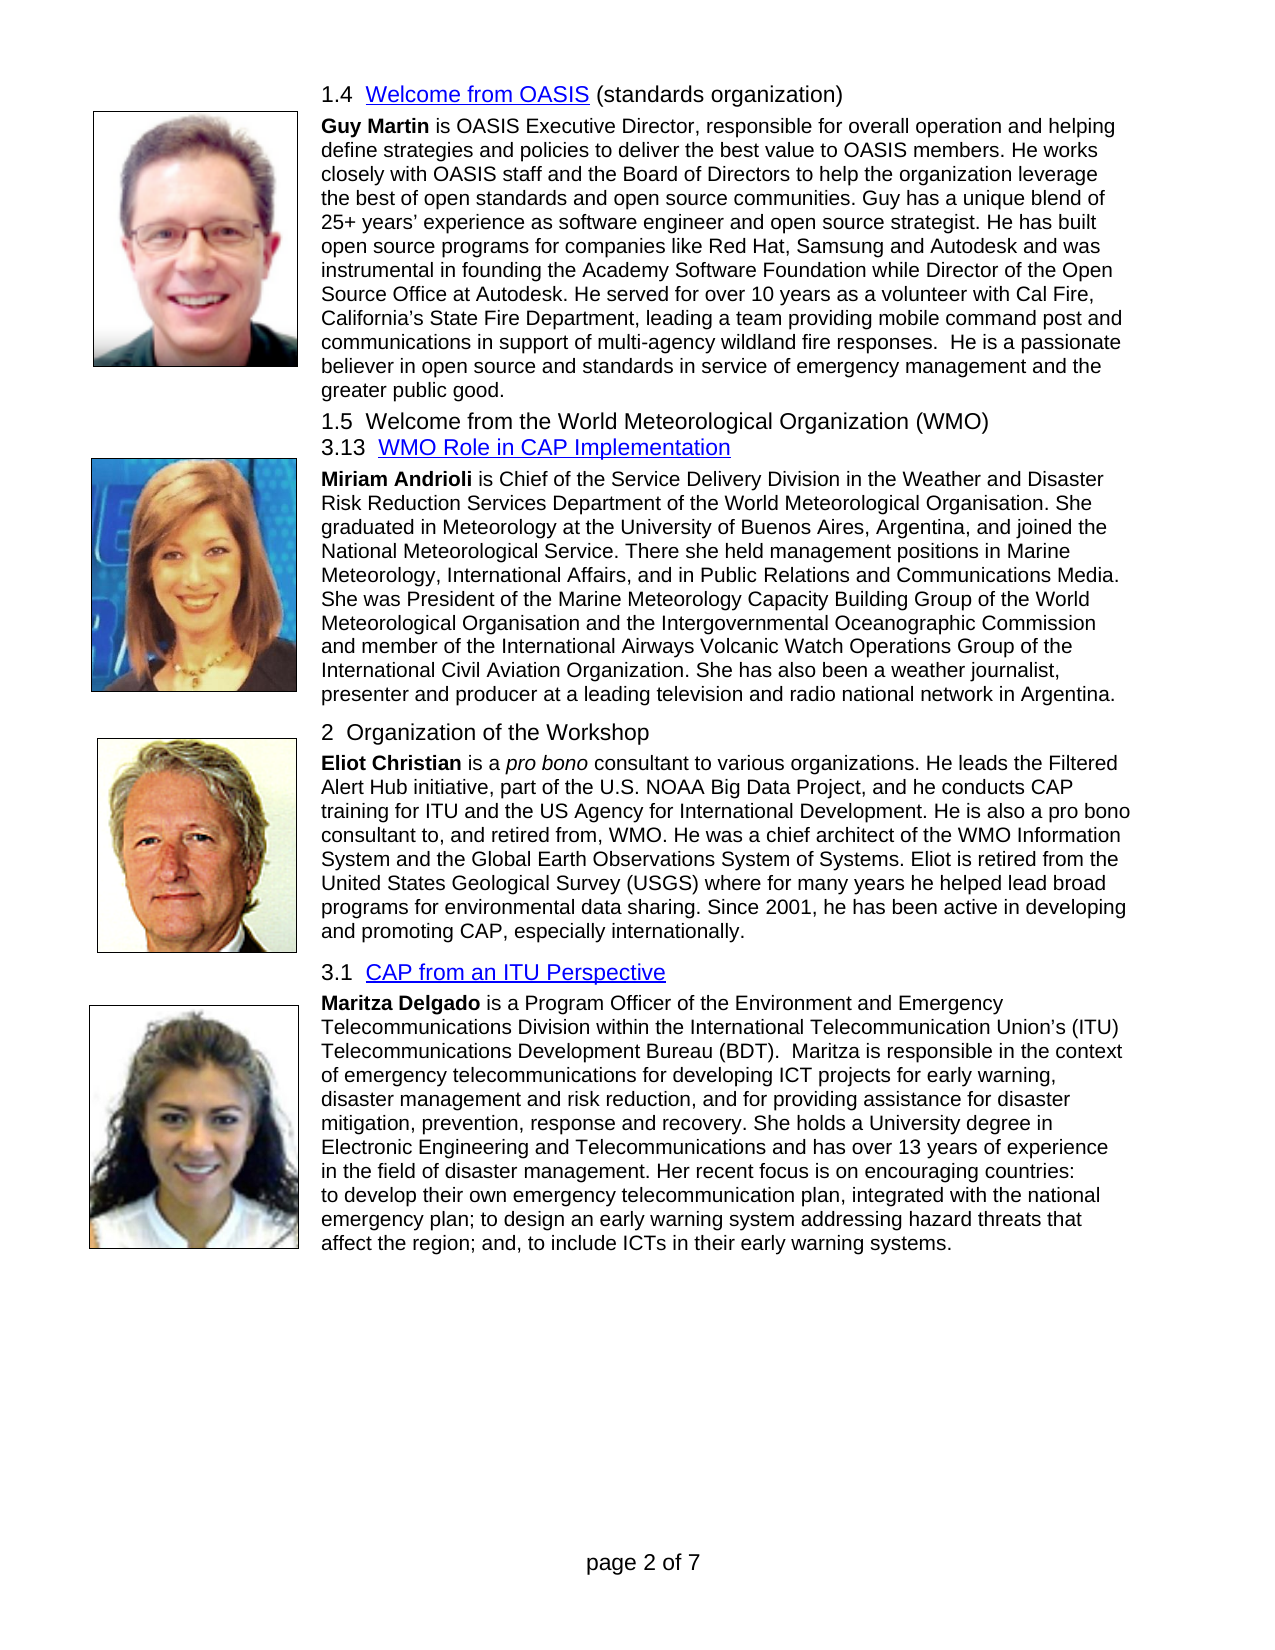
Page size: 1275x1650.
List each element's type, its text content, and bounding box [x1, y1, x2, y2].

table_cell [75, 952, 309, 1267]
table_cell 3.1 CAP from an ITU Perspective Maritza Delgado is a Program Officer of the Environment and Emergency Telecommunications Division within the International Telecommunication Union’s (ITU) Telecommunications Development Bureau (BDT). Maritza is responsible in the context of emergency telecommunications for developing ICT projects for early warning, disaster management and risk reduction, and for providing assistance for disaster mitigation, prevention, response and recovery. She holds a University degree in Electronic Engineering and Telecommunications and has over 13 years of experience in the field of disaster management. Her recent focus is on encouraging countries: to develop their own emergency telecommunication plan, integrated with the national emergency plan; to design an early warning system addressing hazard threats that affect the region; and, to include ICTs in their early warning systems. [310, 952, 1144, 1267]
table_cell [75, 401, 309, 712]
table_cell 2 Organization of the Workshop Eliot Christian is a pro bono consultant to various organizations. He leads the Filtered Alert Hub initiative, part of the U.S. NOAA Big Data Project, and he conducts CAP training for ITU and the US Agency for International Development. He is also a pro bono consultant to, and retired from, WMO. He was a chief architect of the WMO Information System and the Global Earth Observations System of Systems. Eliot is retired from the United States Geological Survey (USGS) where for many years he helped lead broad programs for environmental data sharing. Since 2001, he has been active in developing and promoting CAP, especially internationally. [310, 713, 1144, 952]
table_cell 1.5 Welcome from the World Meteorological Organization (WMO) 3.13 WMO Role in CAP Implementation Miriam Andrioli is Chief of the Service Delivery Division in the Weather and Disaster Risk Reduction Services Department of the World Meteorological Organisation. She graduated in Meteorology at the University of Buenos Aires, Argentina, and joined the National Meteorological Service. There she held management positions in Marine Meteorology, International Affairs, and in Public Relations and Communications Media. She was President of the Marine Meteorology Capacity Building Group of the World Meteorological Organisation and the Intergovernmental Oceanographic Commission and member of the International Airways Volcanic Watch Operations Group of the International Civil Aviation Organization. She has also been a weather journalist, presenter and producer at a leading television and radio national network in Argentina. [310, 401, 1144, 712]
table_cell [75, 75, 309, 401]
table_cell 1.4 Welcome from OASIS (standards organization) Guy Martin is OASIS Executive Director, responsible for overall operation and helping define strategies and policies to deliver the best value to OASIS members. He works closely with OASIS staff and the Board of Directors to help the organization leverage the best of open standards and open source communities. Guy has a unique blend of 25+ years’ experience as software engineer and open source strategist. He has built open source programs for companies like Red Hat, Samsung and Autodesk and was instrumental in founding the Academy Software Foundation while Director of the Open Source Office at Autodesk. He served for over 10 years as a volunteer with Cal Fire, California’s State Fire Department, leading a team providing mobile command post and communications in support of multi-agency wildland fire responses. He is a passionate believer in open source and standards in service of emergency management and the greater public good. [310, 75, 1144, 401]
table_cell [75, 713, 309, 952]
